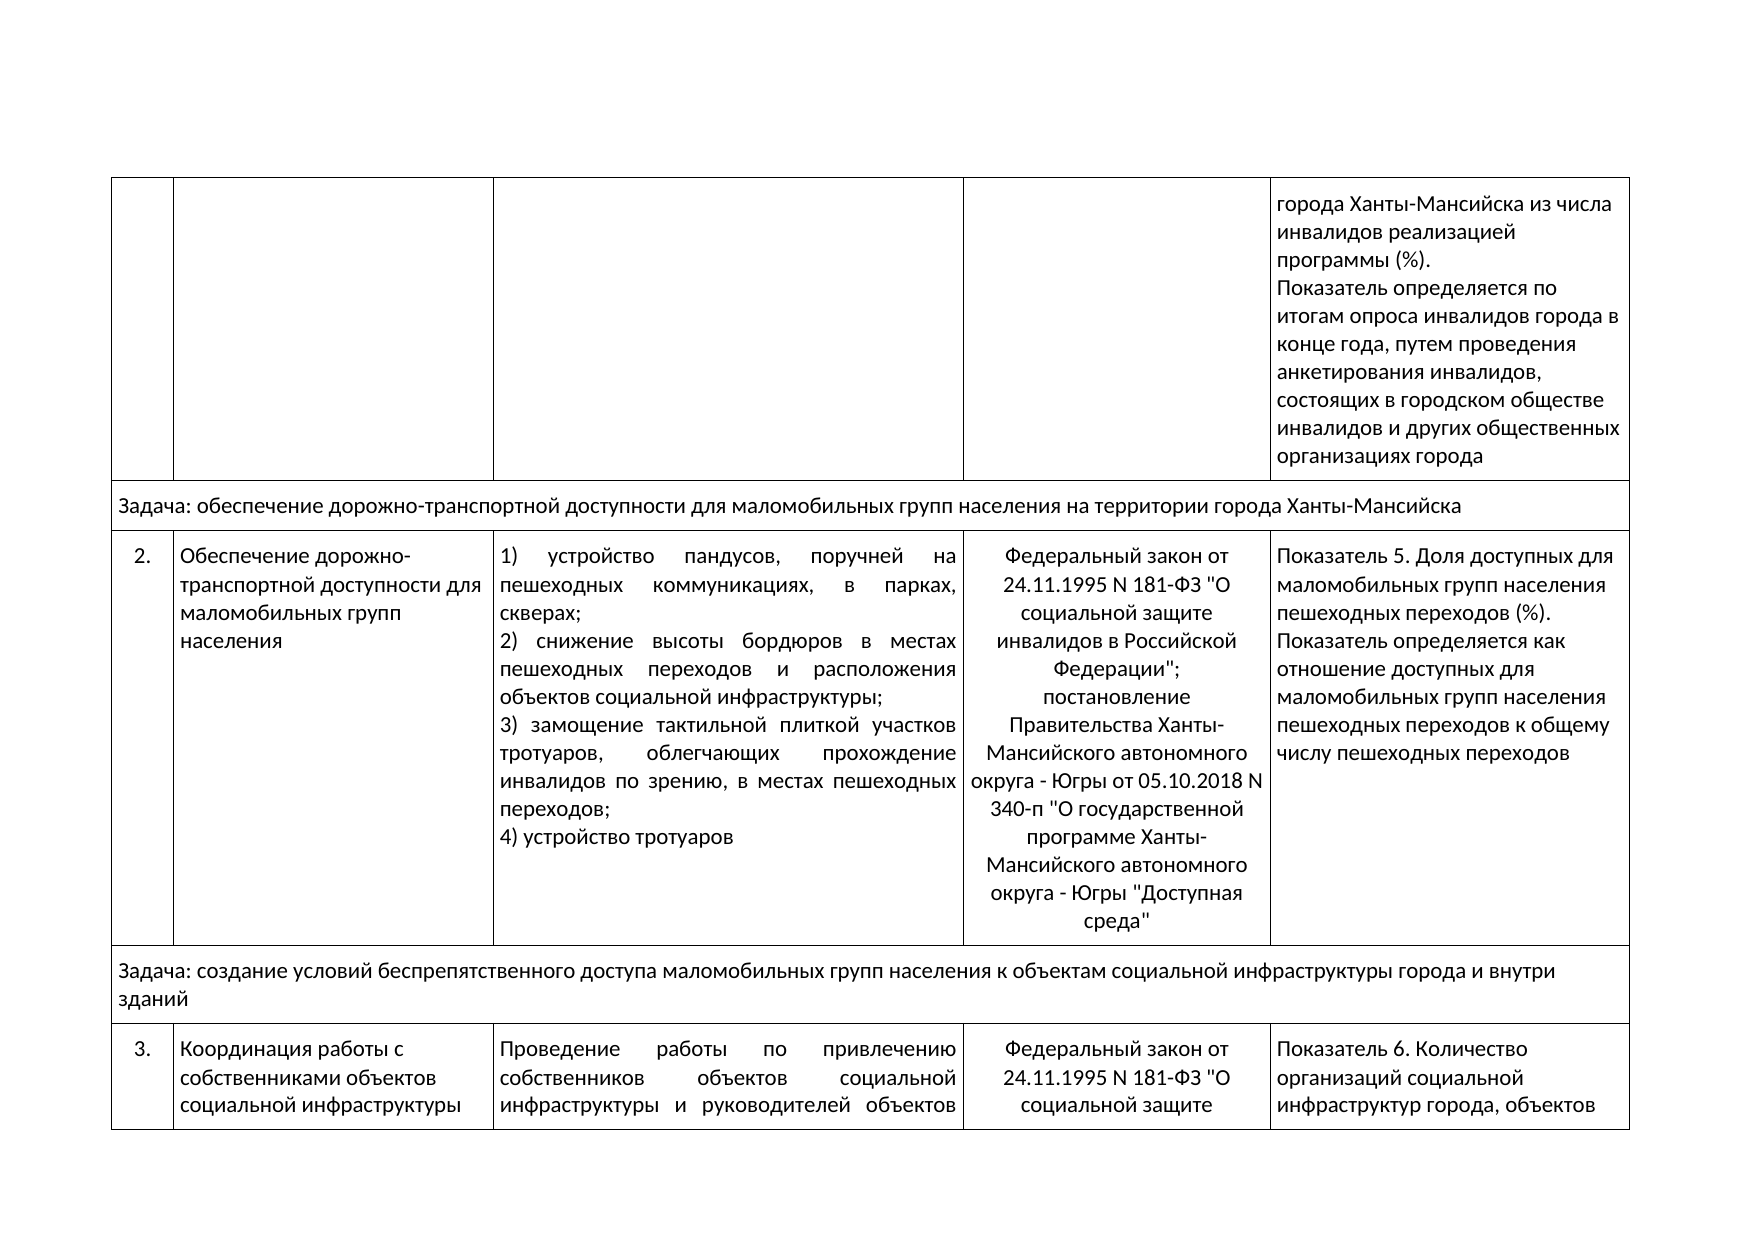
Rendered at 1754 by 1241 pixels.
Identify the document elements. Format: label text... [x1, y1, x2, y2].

table_cell 1) устройство пандусов, поручней на пешеходных коммуникациях, в парках, скверах; 2) снижение высоты бордюров в местах пешеходных переходов и расположения объектов социальной инфраструктуры; 3) замощение тактильной плиткой участков тротуаров, облегчающих прохождение инвалидов по зрению, в местах пешеходных переходов; 4) устройство тротуаров [494, 531, 963, 944]
table_cell 2. [112, 531, 173, 944]
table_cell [964, 1024, 1270, 1129]
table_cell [174, 178, 493, 480]
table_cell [1271, 178, 1629, 480]
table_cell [494, 178, 963, 480]
table_cell Показатель 5. Доля доступных для маломобильных групп населения пешеходных переходов (%). Показатель определяется как отношение доступных для маломобильных групп населения пешеходных переходов к общему числу пешеходных переходов [1271, 531, 1629, 944]
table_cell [964, 178, 1270, 480]
table_cell 3. [112, 1024, 173, 1129]
table_cell Задача: обеспечение дорожно-транспортной доступности для маломобильных групп населения на территории города Ханты-Мансийска [112, 481, 1629, 530]
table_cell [174, 1024, 493, 1129]
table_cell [494, 1024, 963, 1129]
table_cell Задача: создание условий беспрепятственного доступа маломобильных групп населения к объектам социальной инфраструктуры города и внутри зданий [112, 946, 1629, 1023]
table_cell 1. [112, 178, 173, 480]
table_cell Обеспечение дорожно-транспортной доступности для маломобильных групп населения [174, 531, 493, 944]
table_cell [1271, 1024, 1629, 1129]
